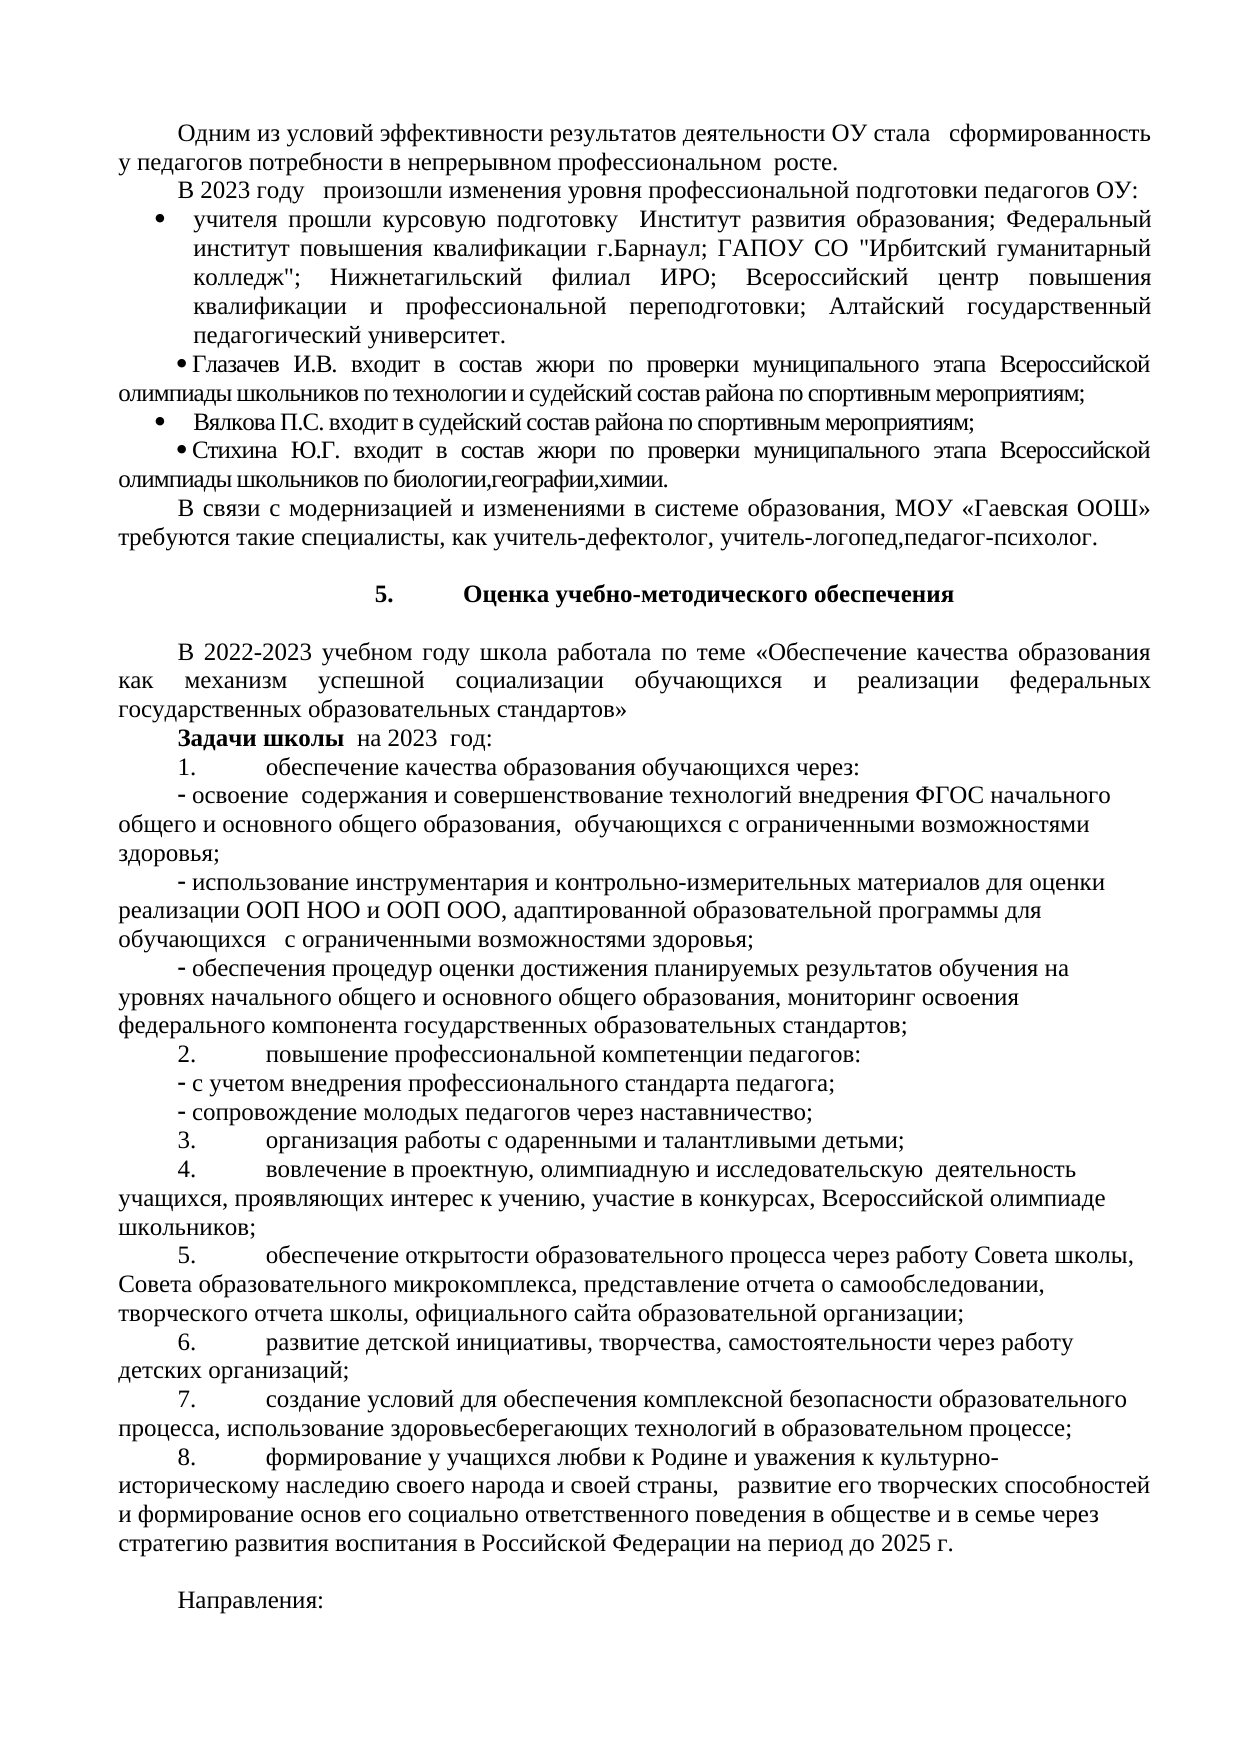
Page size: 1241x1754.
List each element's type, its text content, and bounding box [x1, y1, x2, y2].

text В 2022-2023 учебном году школа работала по теме «Обеспечение качества образования как механизм успешной социализации обучающихся и реализации федеральных государственных образовательных стандартов» [118, 637, 1152, 723]
list освоение содержания и совершенствование технологий внедрения ФГОС начального общего и основного общего образования, обучающихся с ограниченными возможностями здоровья; [118, 780, 1152, 867]
list с учетом внедрения профессионального стандарта педагога; [118, 1068, 1152, 1097]
list Вялкова П.С. входит в судейский состав района по спортивным мероприятиям; [156, 407, 1152, 435]
list Оценка учебно-методического обеспечения [118, 579, 1152, 608]
list Глазачев И.В. входит в состав жюри по проверки муниципального этапа Всероссийской олимпиады школьников по технологии и судейский состав района по спортивным мероприятиям; [118, 349, 1152, 407]
text Задачи школы на 2023 год: [118, 723, 1152, 752]
list обеспечение открытости образовательного процесса через работу Совета школы, Совета образовательного микрокомплекса, представление отчета о самообследовании, творческого отчета школы, официального сайта образовательной организации; [118, 1240, 1152, 1327]
list развитие детской инициативы, творчества, самостоятельности через работу детских организаций; [118, 1327, 1152, 1384]
list Стихина Ю.Г. входит в состав жюри по проверки муниципального этапа Всероссийской олимпиады школьников по биологии,географии,химии. [118, 435, 1152, 493]
list учителя прошли курсовую подготовку Институт развития образования; Федеральный институт повышения квалификации г.Барнаул; ГАПОУ СО "Ирбитский гуманитарный колледж"; Нижнетагильский филиал ИРО; Всероссийский центр повышения квалификации и профессиональной переподготовки; Алтайский государственный педагогический университет. [156, 204, 1152, 349]
list повышение профессиональной компетенции педагогов: [118, 1039, 1152, 1068]
list организация работы с одаренными и талантливыми детьми; [118, 1125, 1152, 1154]
list сопровождение молодых педагогов через наставничество; [118, 1097, 1152, 1125]
text Одним из условий эффективности результатов деятельности ОУ стала сформированность у педагогов потребности в непрерывном профессиональном росте. [118, 118, 1152, 176]
text В 2023 году произошли изменения уровня профессиональной подготовки педагогов ОУ: [118, 176, 1152, 204]
list обеспечения процедур оценки достижения планируемых результатов обучения на уровнях начального общего и основного общего образования, мониторинг освоения федерального компонента государственных образовательных стандартов; [118, 953, 1152, 1039]
list вовлечение в проектную, олимпиадную и исследовательскую деятельность учащихся, проявляющих интерес к учению, участие в конкурсах, Всероссийской олимпиаде школьников; [118, 1154, 1152, 1240]
list создание условий для обеспечения комплексной безопасности образовательного процесса, использование здоровьесберегающих технологий в образовательном процессе; [118, 1384, 1152, 1442]
text Направления: [118, 1585, 1152, 1614]
list использование инструментария и контрольно-измерительных материалов для оценки реализации ООП НОО и ООП ООО, адаптированной образовательной программы для обучающихся с ограниченными возможностями здоровья; [118, 867, 1152, 953]
list обеспечение качества образования обучающихся через: [118, 752, 1152, 780]
list формирование у учащихся любви к Родине и уважения к культурно-историческому наследию своего народа и своей страны, развитие его творческих способностей и формирование основ его социально ответственного поведения в обществе и в семье через стратегию развития воспитания в Российской Федерации на период до 2025 г. [118, 1442, 1152, 1557]
text В связи с модернизацией и изменениями в системе образования, МОУ «Гаевская ООШ» требуются такие специалисты, как учитель-дефектолог, учитель-логопед,педагог-психолог. [118, 493, 1152, 550]
